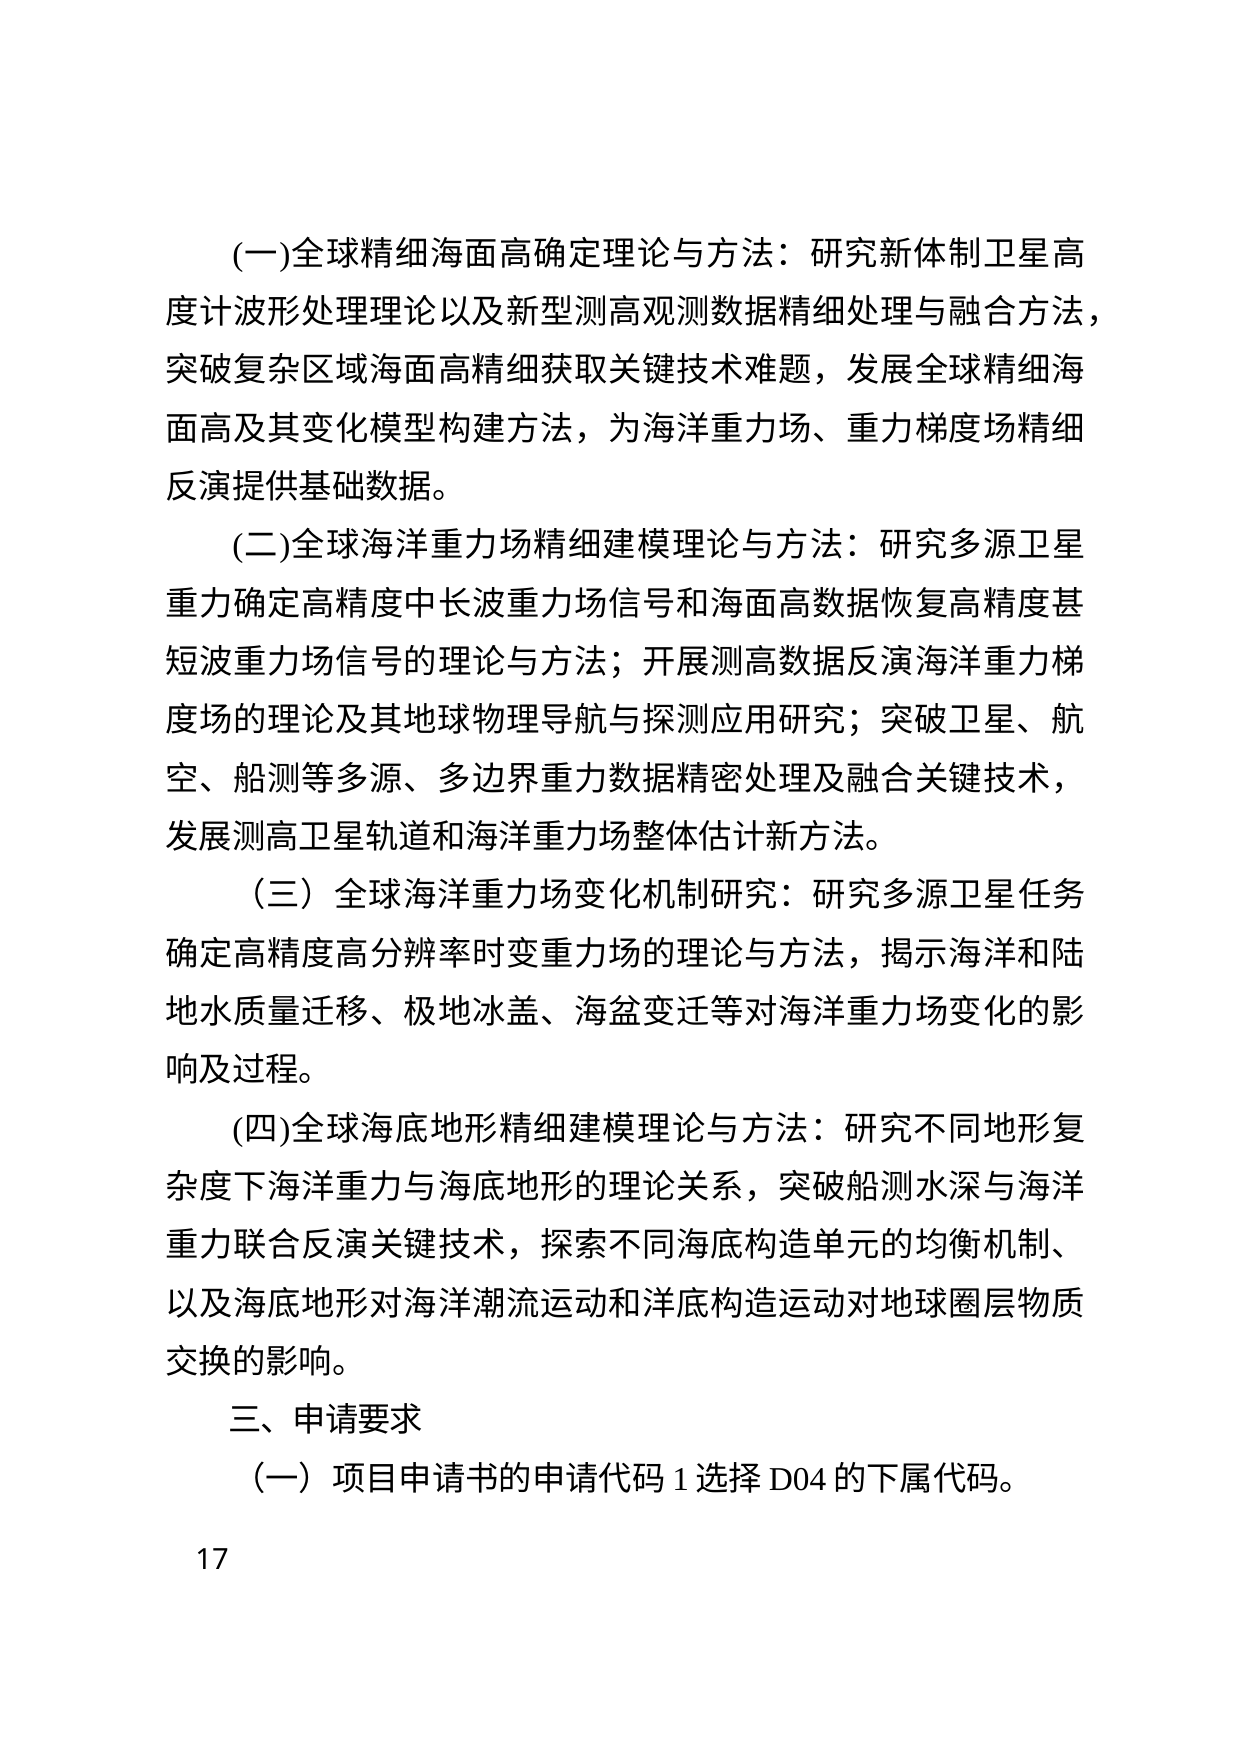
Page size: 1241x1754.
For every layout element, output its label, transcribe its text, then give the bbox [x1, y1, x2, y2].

text 三、申请要求 [165, 1385, 1087, 1443]
text （一）项目申请书的申请代码1选择D04的下属代码。 [165, 1443, 1087, 1502]
text (四)全球海底地形精细建模理论与方法：研究不同地形复杂度下海洋重力与海底地形的理论关系，突破船测水深与海洋重力联合反演关键技术，探索不同海底构造单元的均衡机制、以及海底地形对海洋潮流运动和洋底构造运动对地球圈层物质交换的影响。 [165, 1093, 1087, 1385]
text （三）全球海洋重力场变化机制研究：研究多源卫星任务确定高精度高分辨率时变重力场的理论与方法，揭示海洋和陆地水质量迁移、极地冰盖、海盆变迁等对海洋重力场变化的影响及过程。 [165, 860, 1087, 1093]
text (一)全球精细海面高确定理论与方法：研究新体制卫星高度计波形处理理论以及新型测高观测数据精细处理与融合方法，突破复杂区域海面高精细获取关键技术难题，发展全球精细海面高及其变化模型构建方法，为海洋重力场、重力梯度场精细反演提供基础数据。 [165, 218, 1087, 510]
text (二)全球海洋重力场精细建模理论与方法：研究多源卫星重力确定高精度中长波重力场信号和海面高数据恢复高精度甚短波重力场信号的理论与方法；开展测高数据反演海洋重力梯度场的理论及其地球物理导航与探测应用研究；突破卫星、航空、船测等多源、多边界重力数据精密处理及融合关键技术，发展测高卫星轨道和海洋重力场整体估计新方法。 [165, 510, 1087, 860]
